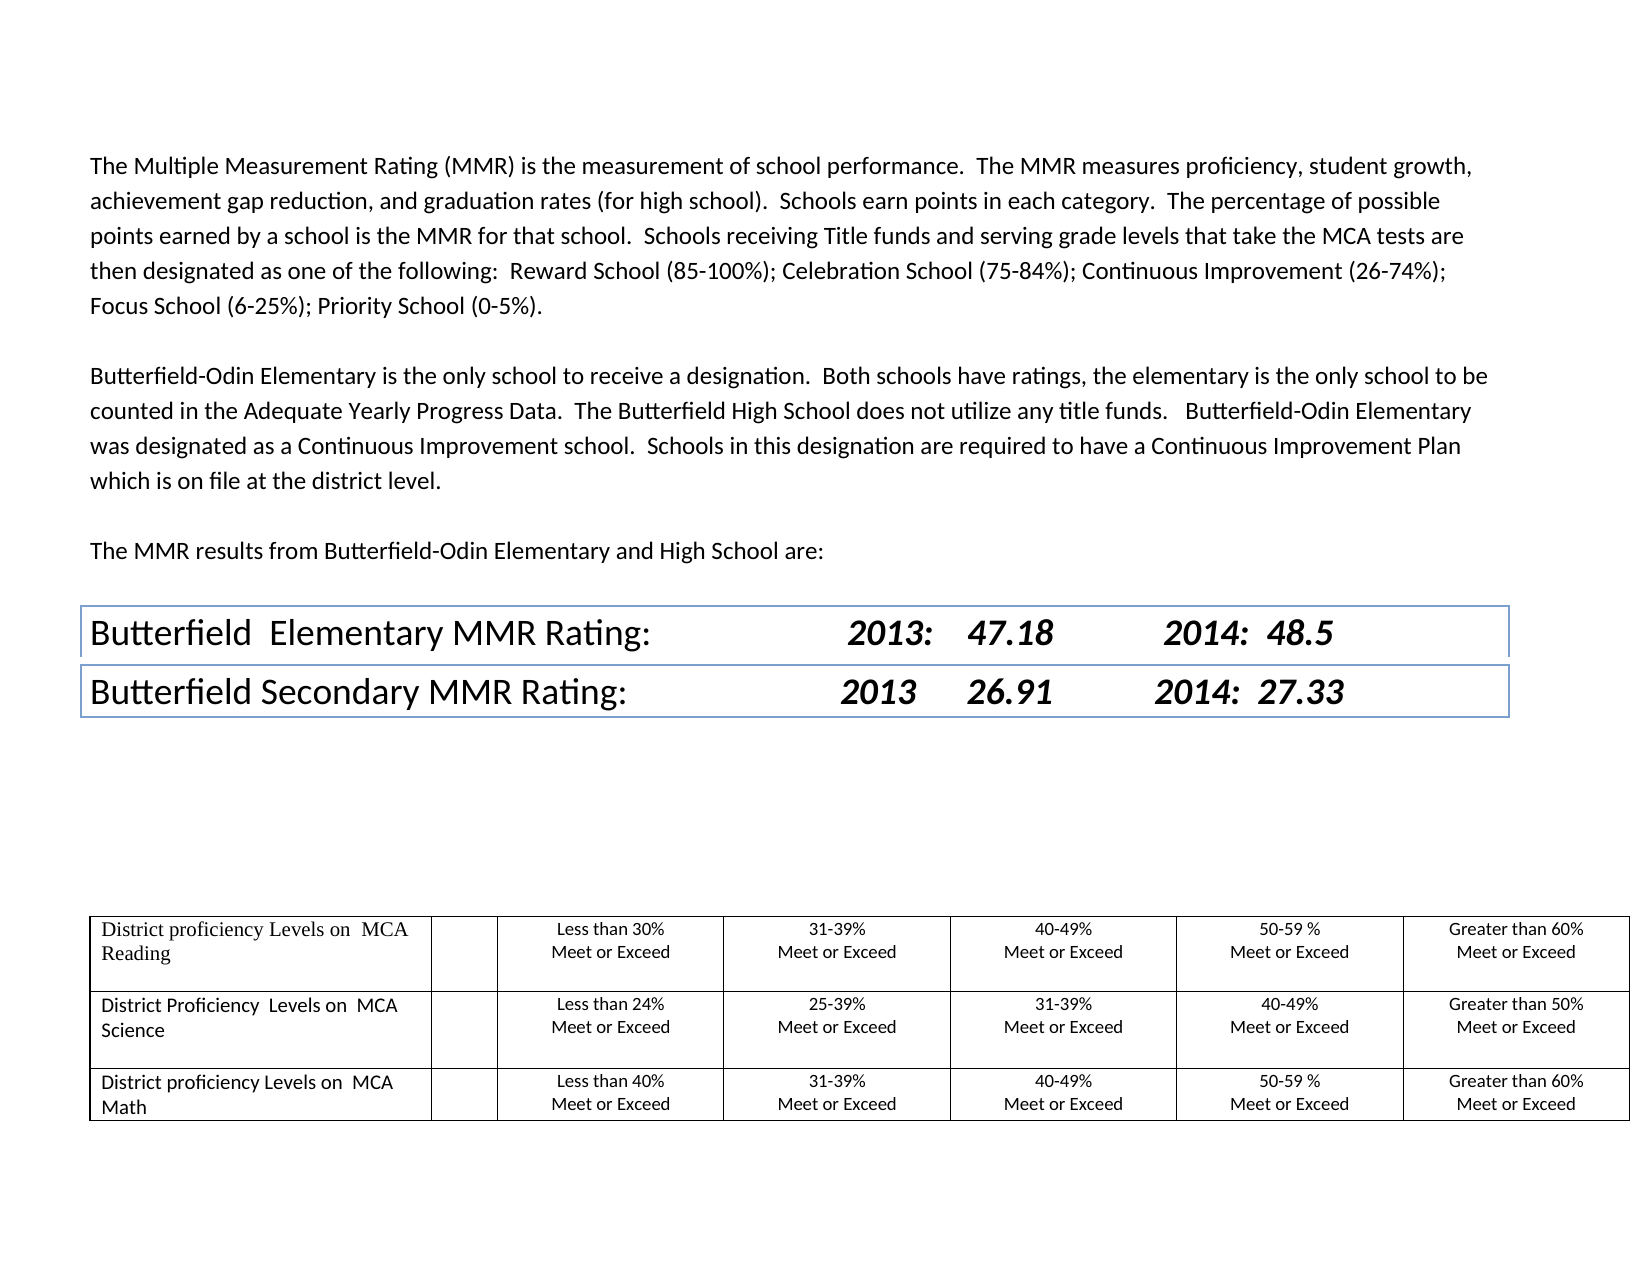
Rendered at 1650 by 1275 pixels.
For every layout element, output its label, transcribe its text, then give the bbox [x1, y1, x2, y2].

table_cell 25-39% Meet or Exceed [724, 992, 950, 1068]
text Butterfield Secondary MMR Rating: 2013 26.91 2014: 27.33 [82, 666, 1508, 716]
text The Multiple Measurement Rating (MMR) is the measurement of school performance. The MMR measures proficiency, student growth, achievement gap reduction, and graduation rates (for high school). Schools earn points in each category. The percentage of possible points earned by a school is the MMR for that school. Schools receiving Title funds and serving grade levels that take the MCA tests are then designated as one of the following: Reward School (85-100%); Celebration School (75-84%); Continuous Improvement (26-74%); Focus School (6-25%); Priority School (0-5%). [90, 150, 1500, 321]
table_cell Greater than 50% Meet or Exceed [1404, 992, 1629, 1068]
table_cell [498, 1069, 723, 1120]
table_header 50-59 % Meet or Exceed [1177, 917, 1403, 991]
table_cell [1177, 1069, 1403, 1120]
table_cell District Proficiency Levels on MCA Science [91, 992, 431, 1068]
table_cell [91, 1069, 431, 1120]
table_header District proficiency Levels on MCA Reading [91, 917, 431, 991]
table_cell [951, 1069, 1176, 1120]
table_header 40-49% Meet or Exceed [951, 917, 1176, 991]
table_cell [1404, 1069, 1629, 1120]
table_cell [432, 1069, 497, 1120]
table_cell 40-49% Meet or Exceed [1177, 992, 1403, 1068]
text Butterfield Elementary MMR Rating: 2013: 47.18 2014: 48.5 [82, 607, 1508, 657]
table_cell Less than 24% Meet or Exceed [498, 992, 723, 1068]
text Butterfield-Odin Elementary is the only school to receive a designation. Both schools have ratings, the elementary is the only school to be counted in the Adequate Yearly Progress Data. The Butterfield High School does not utilize any title funds. Butterfield-Odin Elementary was designated as a Continuous Improvement school. Schools in this designation are required to have a Continuous Improvement Plan which is on file at the district level. [90, 360, 1500, 496]
text The MMR results from Butterfield-Odin Elementary and High School are: [90, 535, 1500, 566]
table_cell 31-39% Meet or Exceed [951, 992, 1176, 1068]
table_cell [432, 992, 497, 1068]
table_header Greater than 60% Meet or Exceed [1404, 917, 1629, 991]
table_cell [724, 1069, 950, 1120]
table_header Less than 30% Meet or Exceed [498, 917, 723, 991]
table_header [432, 917, 497, 991]
table_header 31-39% Meet or Exceed [724, 917, 950, 991]
